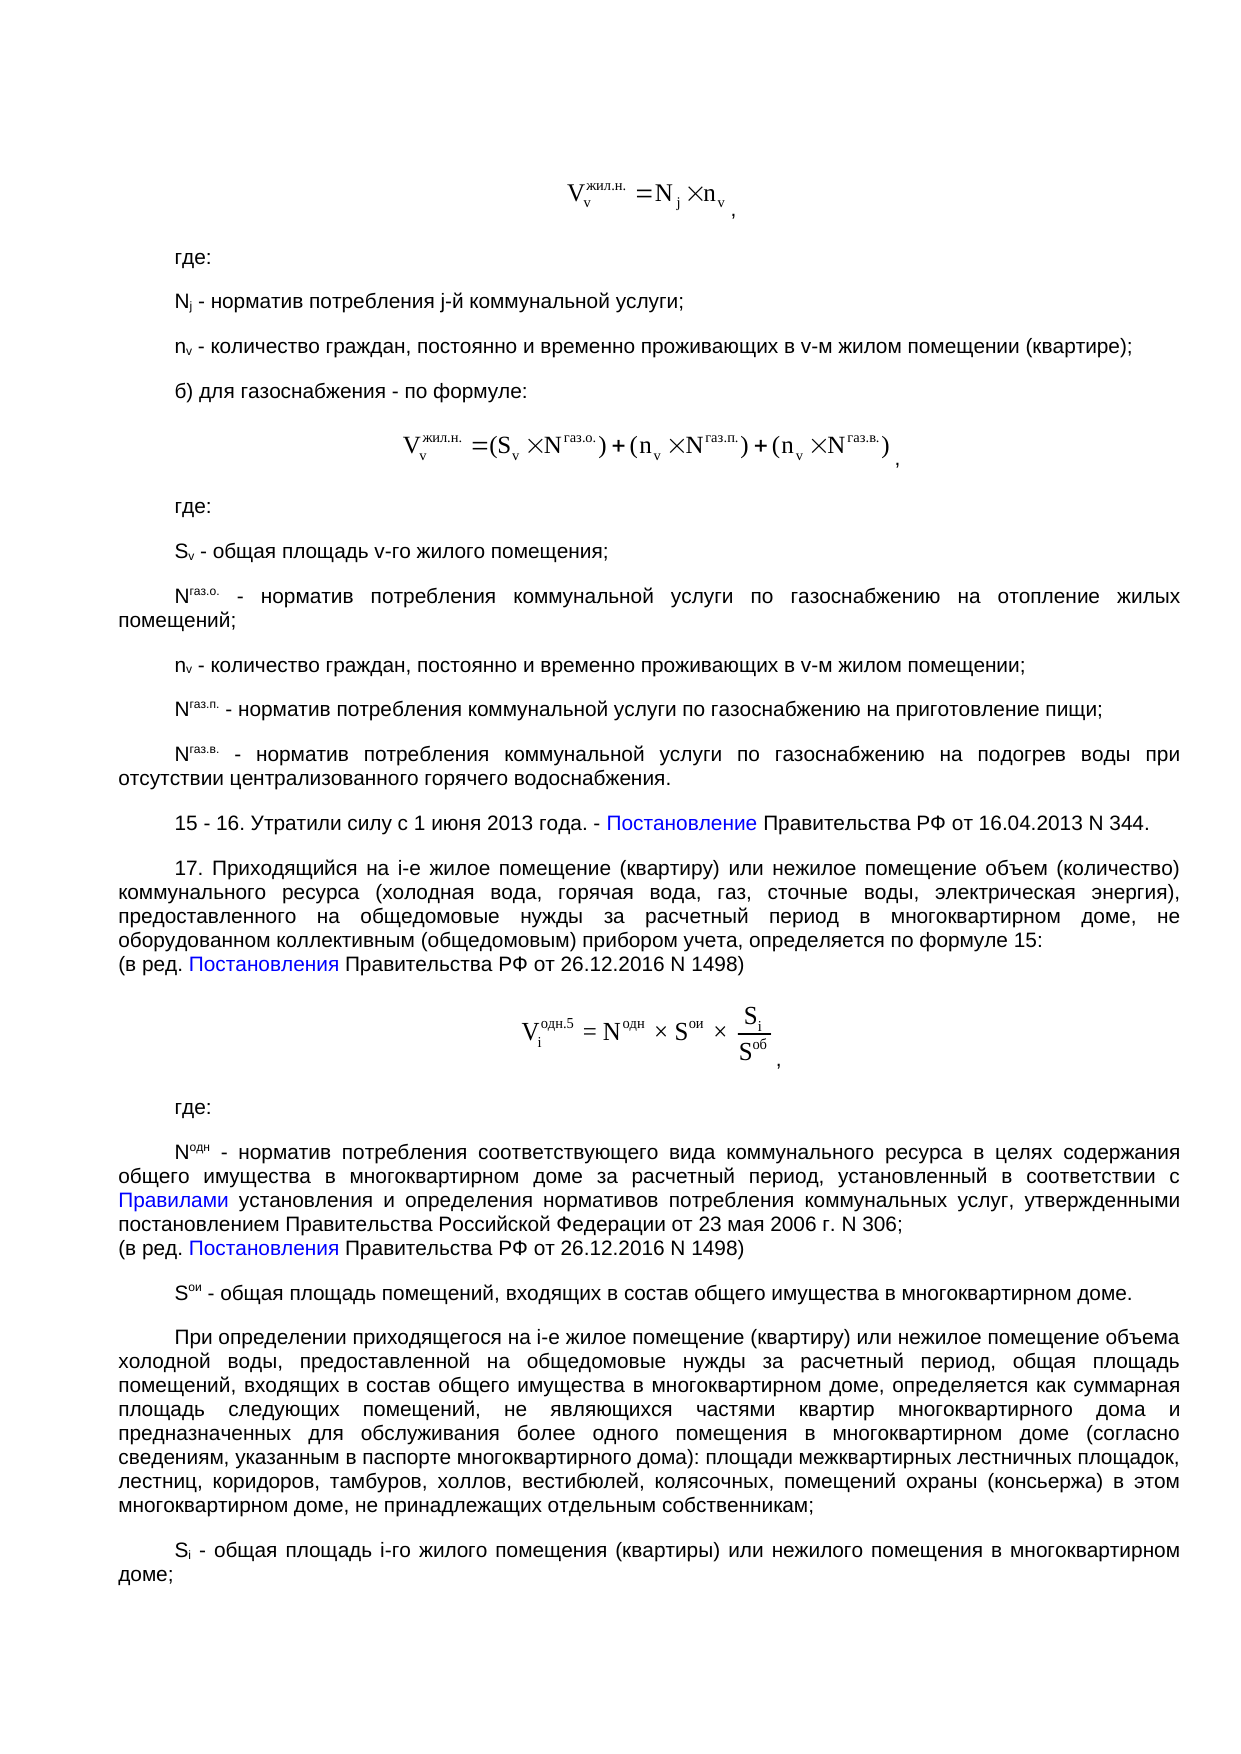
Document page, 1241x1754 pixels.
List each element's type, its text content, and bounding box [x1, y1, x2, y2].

text , [118, 427, 1181, 470]
text Sои - общая площадь помещений, входящих в состав общего имущества в многоквартирном доме. [118, 1280, 1181, 1304]
text б) для газоснабжения - по формуле: [118, 379, 1181, 403]
text Si - общая площадь i-го жилого помещения (квартиры) или нежилого помещения в многоквартирном доме; [118, 1538, 1181, 1586]
text где: [118, 244, 1181, 268]
text Nj - норматив потребления j-й коммунальной услуги; [118, 289, 1181, 313]
text (в ред. Постановления Правительства РФ от 26.12.2016 N 1498) [118, 951, 1181, 975]
text Nгаз.п. - норматив потребления коммунальной услуги по газоснабжению на приготовление пищи; [118, 697, 1181, 721]
text Nгаз.в. - норматив потребления коммунальной услуги по газоснабжению на подогрев воды при отсутствии централизованного горячего водоснабжения. [118, 742, 1181, 790]
text где: [118, 1095, 1181, 1119]
text nv - количество граждан, постоянно и временно проживающих в v-м жилом помещении; [118, 652, 1181, 676]
text Nгаз.о. - норматив потребления коммунальной услуги по газоснабжению на отопление жилых помещений; [118, 584, 1181, 632]
text 15 - 16. Утратили силу с 1 июня 2013 года. - Постановление Правительства РФ от 16.04.2013 N 344. [118, 811, 1181, 835]
text nv - количество граждан, постоянно и временно проживающих в v-м жилом помещении (квартире); [118, 334, 1181, 358]
text где: [118, 494, 1181, 518]
text Nодн - норматив потребления соответствующего вида коммунального ресурса в целях содержания общего имущества в многоквартирном доме за расчетный период, установленный в соответствии с Правилами установления и определения нормативов потребления коммунальных услуг, утвержденными постановлением Правительства Российской Федерации от 23 мая 2006 г. N 306; [118, 1140, 1181, 1236]
text При определении приходящегося на i-е жилое помещение (квартиру) или нежилое помещение объема холодной воды, предоставленной на общедомовые нужды за расчетный период, общая площадь помещений, входящих в состав общего имущества в многоквартирном доме, определяется как суммарная площадь следующих помещений, не являющихся частями квартир многоквартирного дома и предназначенных для обслуживания более одного помещения в многоквартирном доме (согласно сведениям, указанным в паспорте многоквартирного дома): площади межквартирных лестничных площадок, лестниц, коридоров, тамбуров, холлов, вестибюлей, колясочных, помещений охраны (консьержа) в этом многоквартирном доме, не принадлежащих отдельным собственникам; [118, 1325, 1181, 1517]
text , [118, 174, 1181, 221]
text 17. Приходящийся на i-е жилое помещение (квартиру) или нежилое помещение объем (количество) коммунального ресурса (холодная вода, горячая вода, газ, сточные воды, электрическая энергия), предоставленного на общедомовые нужды за расчетный период в многоквартирном доме, не оборудованном коллективным (общедомовым) прибором учета, определяется по формуле 15: [118, 856, 1181, 951]
text , [118, 999, 1181, 1071]
text Sv - общая площадь v-го жилого помещения; [118, 539, 1181, 563]
text (в ред. Постановления Правительства РФ от 26.12.2016 N 1498) [118, 1236, 1181, 1259]
